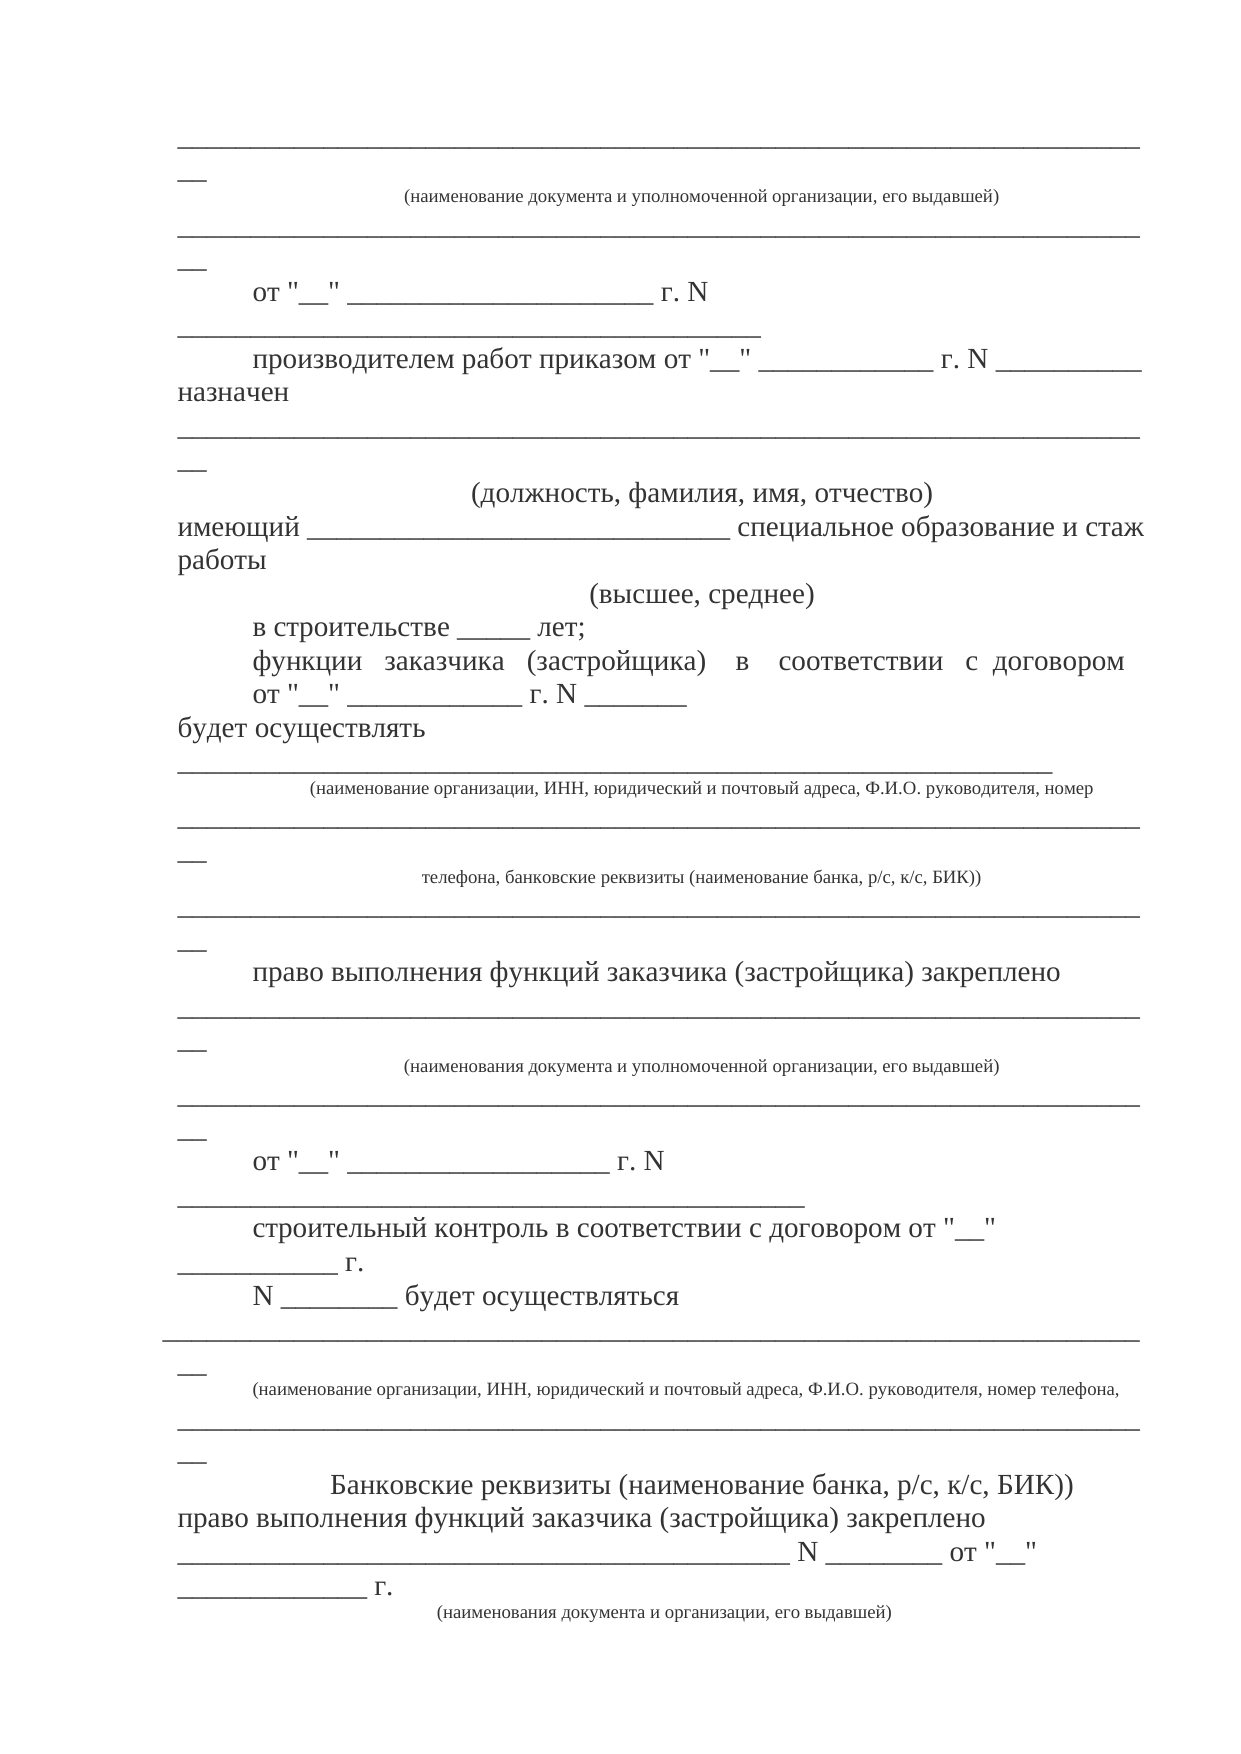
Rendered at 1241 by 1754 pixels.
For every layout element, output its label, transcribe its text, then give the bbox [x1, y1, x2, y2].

text (наименование организации, ИНН, юридический и почтовый адреса, Ф.И.О. руководителя, номер телефона, [177, 1378, 1152, 1400]
text право выполнения функций заказчика (застройщика) закреплено [177, 954, 1152, 988]
text ____________________________________________________________________ [177, 887, 1152, 954]
text ____________________________________________________________________ [177, 1400, 1152, 1467]
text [177, 118, 1152, 185]
text ____________________________________________________________________ [177, 988, 1152, 1055]
text N ________ будет осуществляться [177, 1278, 1152, 1311]
text функции заказчика (застройщика) в соответствии с договором [177, 643, 1152, 676]
text __________________________________________ N ________ от "__" _____________ г. [177, 1534, 1152, 1601]
text _____________________________________________________________________ [162, 1311, 1152, 1378]
text в строительстве _____ лет; [177, 609, 1152, 643]
text (наименование документа и уполномоченной организации, его выдавшей) [177, 185, 1152, 207]
text будет осуществлять ____________________________________________________________ [177, 710, 1152, 777]
text производителем работ приказом от "__" ____________ г. N __________ назначен [177, 341, 1152, 408]
text от "__" __________________ г. N ___________________________________________ [177, 1143, 1152, 1211]
text ____________________________________________________________________ [177, 798, 1152, 866]
text телефона, банковские реквизиты (наименование банка, р/с, к/с, БИК)) [177, 866, 1152, 887]
text ____________________________________________________________________ [177, 1076, 1152, 1143]
text (наименования документа и уполномоченной организации, его выдавшей) [177, 1055, 1152, 1076]
text имеющий _____________________________ специальное образование и стаж работы [177, 509, 1152, 576]
text от "__" ____________ г. N _______ [177, 676, 1152, 710]
text право выполнения функций заказчика (застройщика) закреплено [177, 1501, 1152, 1534]
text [177, 207, 1152, 274]
text Банковские реквизиты (наименование банка, р/с, к/с, БИК)) [177, 1467, 1152, 1501]
text (высшее, среднее) [177, 576, 1152, 609]
text от "__" _____________________ г. N ________________________________________ [177, 274, 1152, 341]
text строительный контроль в соответствии с договором от "__" ___________ г. [177, 1211, 1152, 1278]
text (наименование организации, ИНН, юридический и почтовый адреса, Ф.И.О. руководителя, номер [177, 777, 1152, 798]
text (наименования документа и организации, его выдавшей) [177, 1601, 1152, 1623]
text (должность, фамилия, имя, отчество) [177, 475, 1152, 509]
text ____________________________________________________________________ [177, 408, 1152, 475]
